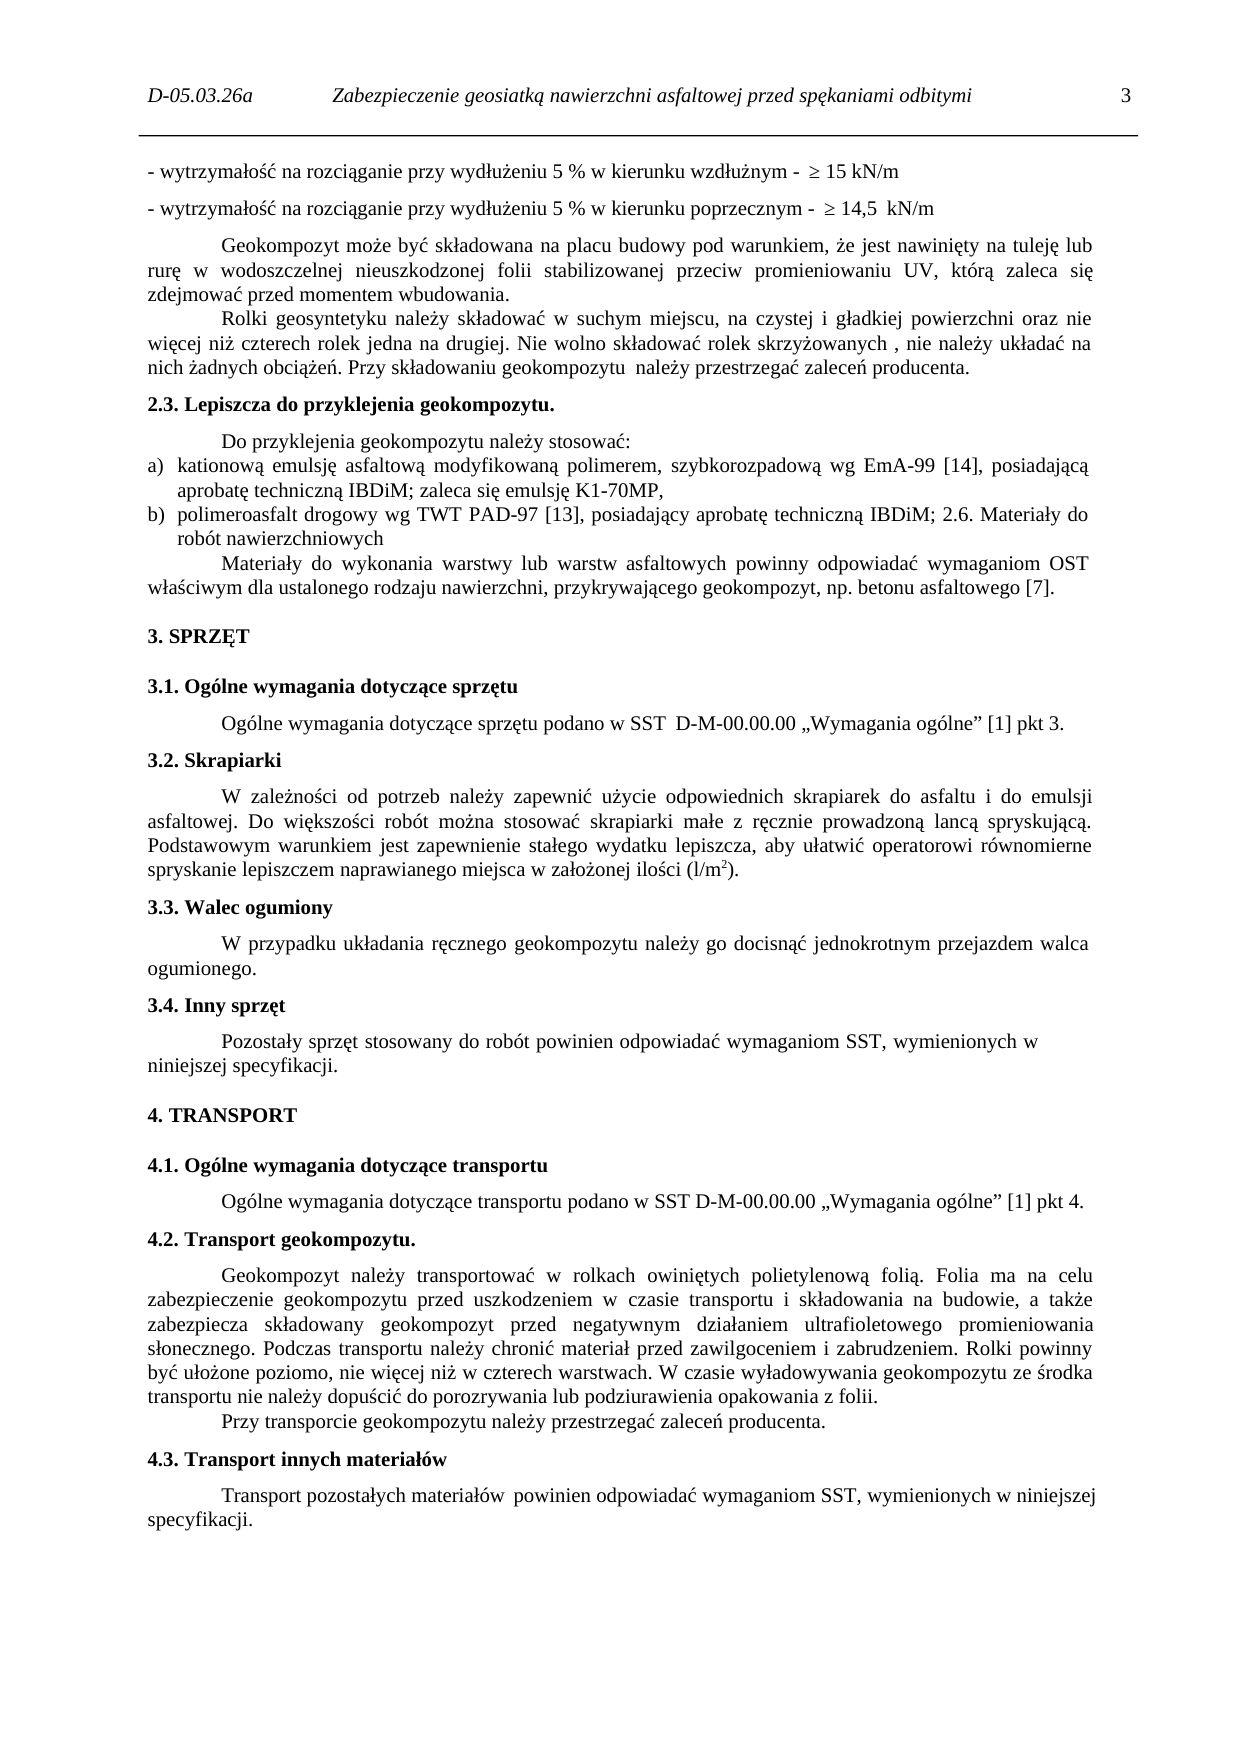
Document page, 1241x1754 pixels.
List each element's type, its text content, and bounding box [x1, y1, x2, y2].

list wytrzymałość na rozciąganie przy wydłużeniu 5 % w kierunku wzdłużnym - ≥ 15 kN/m [147, 159, 1105, 183]
subtitle TRANSPORT [147, 1103, 1105, 1127]
list Ogólne wymagania dotyczące sprzętu [147, 674, 1105, 698]
list Ogólne wymagania dotyczące transportu [147, 1153, 1105, 1177]
text W przypadku układania ręcznego geokompozytu należy go docisnąć jednokrotnym przejazdem walca ogumionego. [147, 931, 1105, 979]
subtitle Walec ogumiony [147, 894, 1105, 919]
text Pozostały sprzęt stosowany do robót powinien odpowiadać wymaganiom SST, wymienionych w niniejszej specyfikacji. [147, 1029, 1105, 1077]
subtitle Transport innych materiałów [147, 1447, 1105, 1471]
text Geokompozyt może być składowana na placu budowy pod warunkiem, że jest nawinięty na tuleję lub rurę w wodoszczelnej nieuszkodzonej folii stabilizowanej przeciw promieniowaniu UV, którą zaleca się zdejmować przed momentem wbudowania. [147, 233, 1093, 306]
text Przy transporcie geokompozytu należy przestrzegać zaleceń producenta. [221, 1409, 1105, 1433]
text Ogólne wymagania dotyczące sprzętu podano w SST D-M-00.00.00 „Wymagania ogólne” [1] pkt 3. [221, 711, 1105, 734]
subtitle Transport geokompozytu. [147, 1227, 1105, 1251]
text Do przyklejenia geokompozytu należy stosować: [221, 428, 1105, 453]
subtitle Lepiszcza do przyklejenia geokompozytu. [147, 392, 1105, 416]
list kationową emulsję asfaltową modyfikowaną polimerem, szybkorozpadową wg EmA-99 [14], posiadającą aprobatę techniczną IBDiM; zaleca się emulsję K1-70MP, [147, 453, 1093, 502]
list wytrzymałość na rozciąganie przy wydłużeniu 5 % w kierunku poprzecznym - ≥ 14,5 kN/m [147, 196, 1105, 220]
text Ogólne wymagania dotyczące transportu podano w SST D-M-00.00.00 „Wymagania ogólne” [1] pkt 4. [221, 1189, 1105, 1213]
list polimeroasfalt drogowy wg TWT PAD-97 [13], posiadający aprobatę techniczną IBDiM; 2.6. Materiały do robót nawierzchniowych [147, 502, 1093, 550]
text Materiały do wykonania warstwy lub warstw asfaltowych powinny odpowiadać wymaganiom OST właściwym dla ustalonego rodzaju nawierzchni, przykrywającego geokompozyt, np. betonu asfaltowego [7]. [147, 551, 1105, 599]
text W zależności od potrzeb należy zapewnić użycie odpowiednich skrapiarek do asfaltu i do emulsji asfaltowej. Do większości robót można stosować skrapiarki małe z ręcznie prowadzoną lancą spryskującą. Podstawowym warunkiem jest zapewnienie stałego wydatku lepiszcza, aby ułatwić operatorowi równomierne spryskanie lepiszczem naprawianego miejsca w założonej ilości (l/m2). [147, 784, 1093, 881]
subtitle Inny sprzęt [147, 993, 1105, 1017]
text Transport pozostałych materiałów powinien odpowiadać wymaganiom SST, wymienionych w niniejszej specyfikacji. [147, 1483, 1105, 1531]
subtitle SPRZĘT [147, 624, 1105, 648]
text Geokompozyt należy transportować w rolkach owiniętych polietylenową folią. Folia ma na celu zabezpieczenie geokompozytu przed uszkodzeniem w czasie transportu i składowania na budowie, a także zabezpiecza składowany geokompozyt przed negatywnym działaniem ultrafioletowego promieniowania słonecznego. Podczas transportu należy chronić materiał przed zawilgoceniem i zabrudzeniem. Rolki powinny być ułożone poziomo, nie więcej niż w czterech warstwach. W czasie wyładowywania geokompozytu ze środka transportu nie należy dopuścić do porozrywania lub podziurawienia opakowania z folii. [147, 1263, 1094, 1408]
subtitle Skrapiarki [147, 748, 1105, 772]
text Rolki geosyntetyku należy składować w suchym miejscu, na czystej i gładkiej powierzchni oraz nie więcej niż czterech rolek jedna na drugiej. Nie wolno składować rolek skrzyżowanych , nie należy układać na nich żadnych obciążeń. Przy składowaniu geokompozytu należy przestrzegać zaleceń producenta. [147, 306, 1093, 379]
